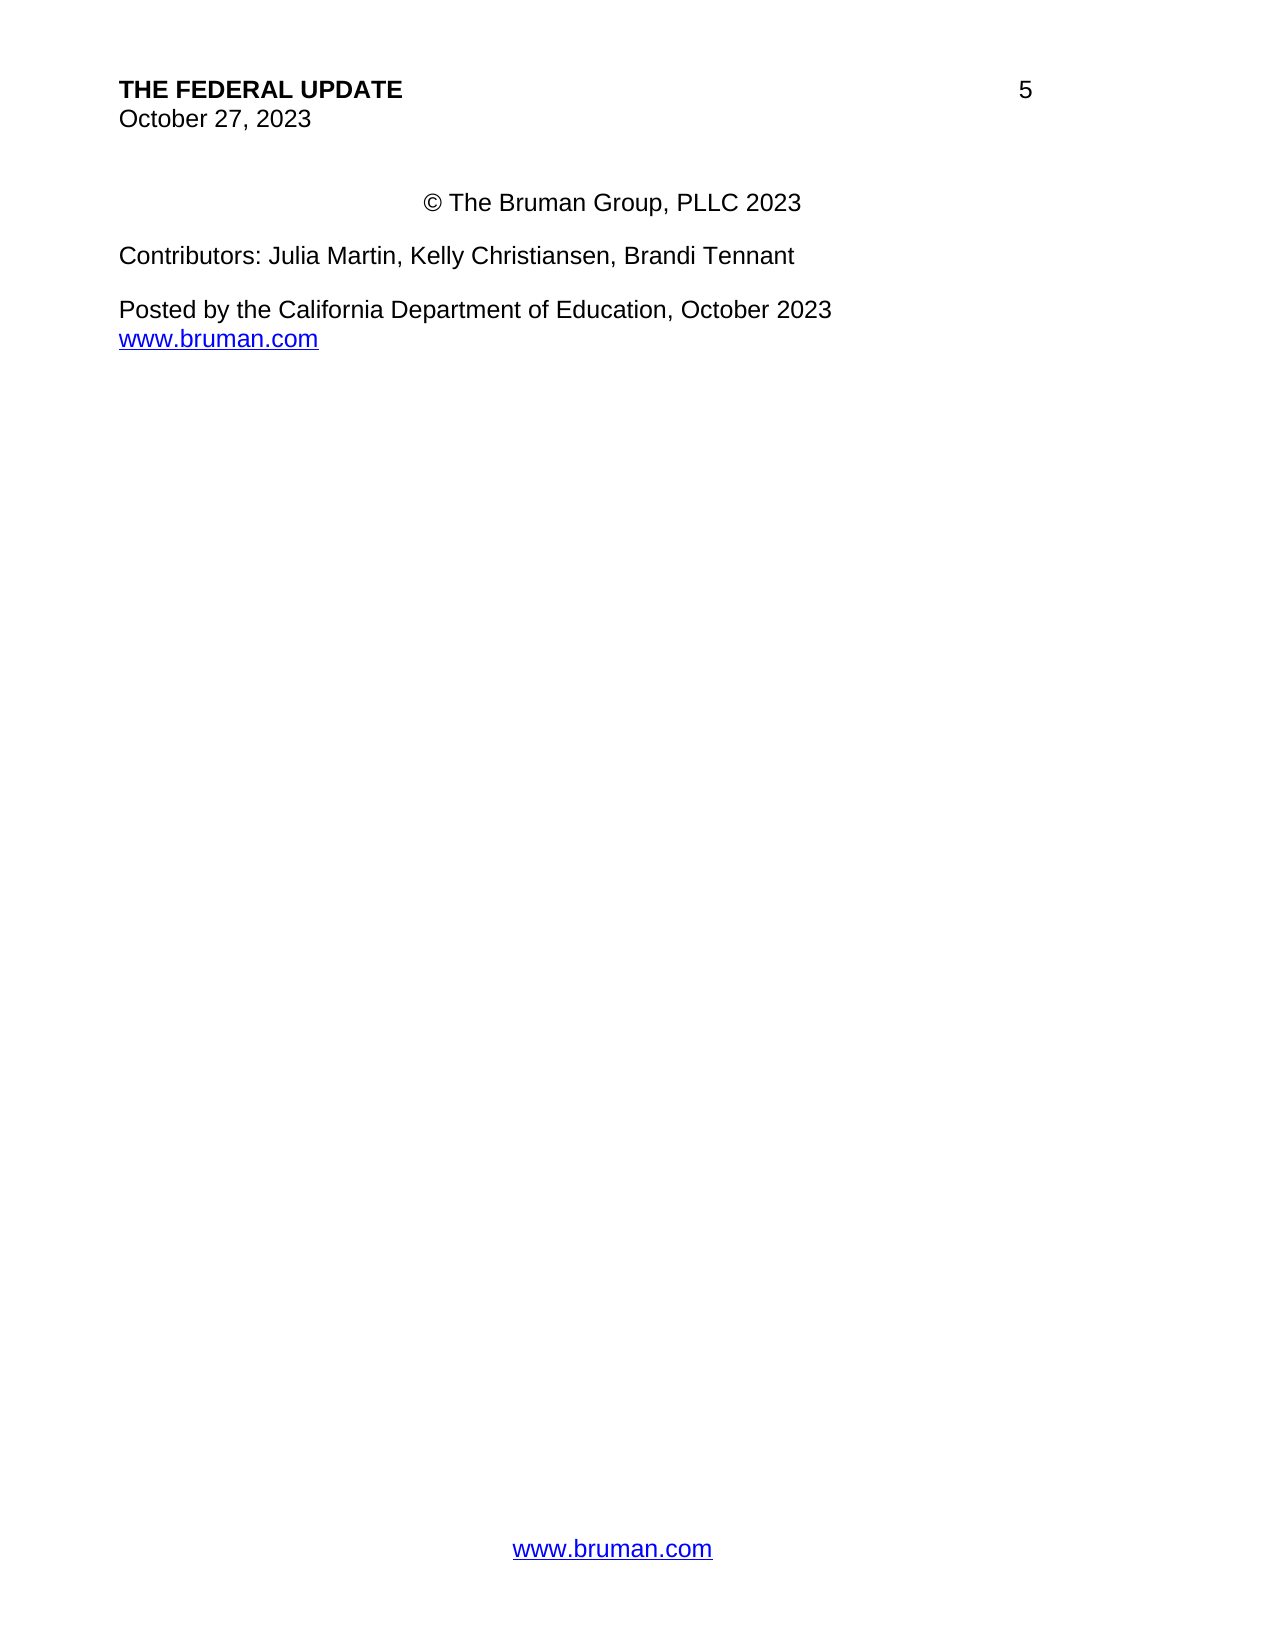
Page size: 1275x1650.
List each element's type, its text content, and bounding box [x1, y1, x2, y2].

text Posted by the California Department of Education, October 2023 www.bruman.com [118, 295, 1106, 352]
text © The Bruman Group, PLLC 2023 [118, 187, 1106, 216]
text Contributors: Julia Martin, Kelly Christiansen, Brandi Tennant [118, 241, 1106, 270]
